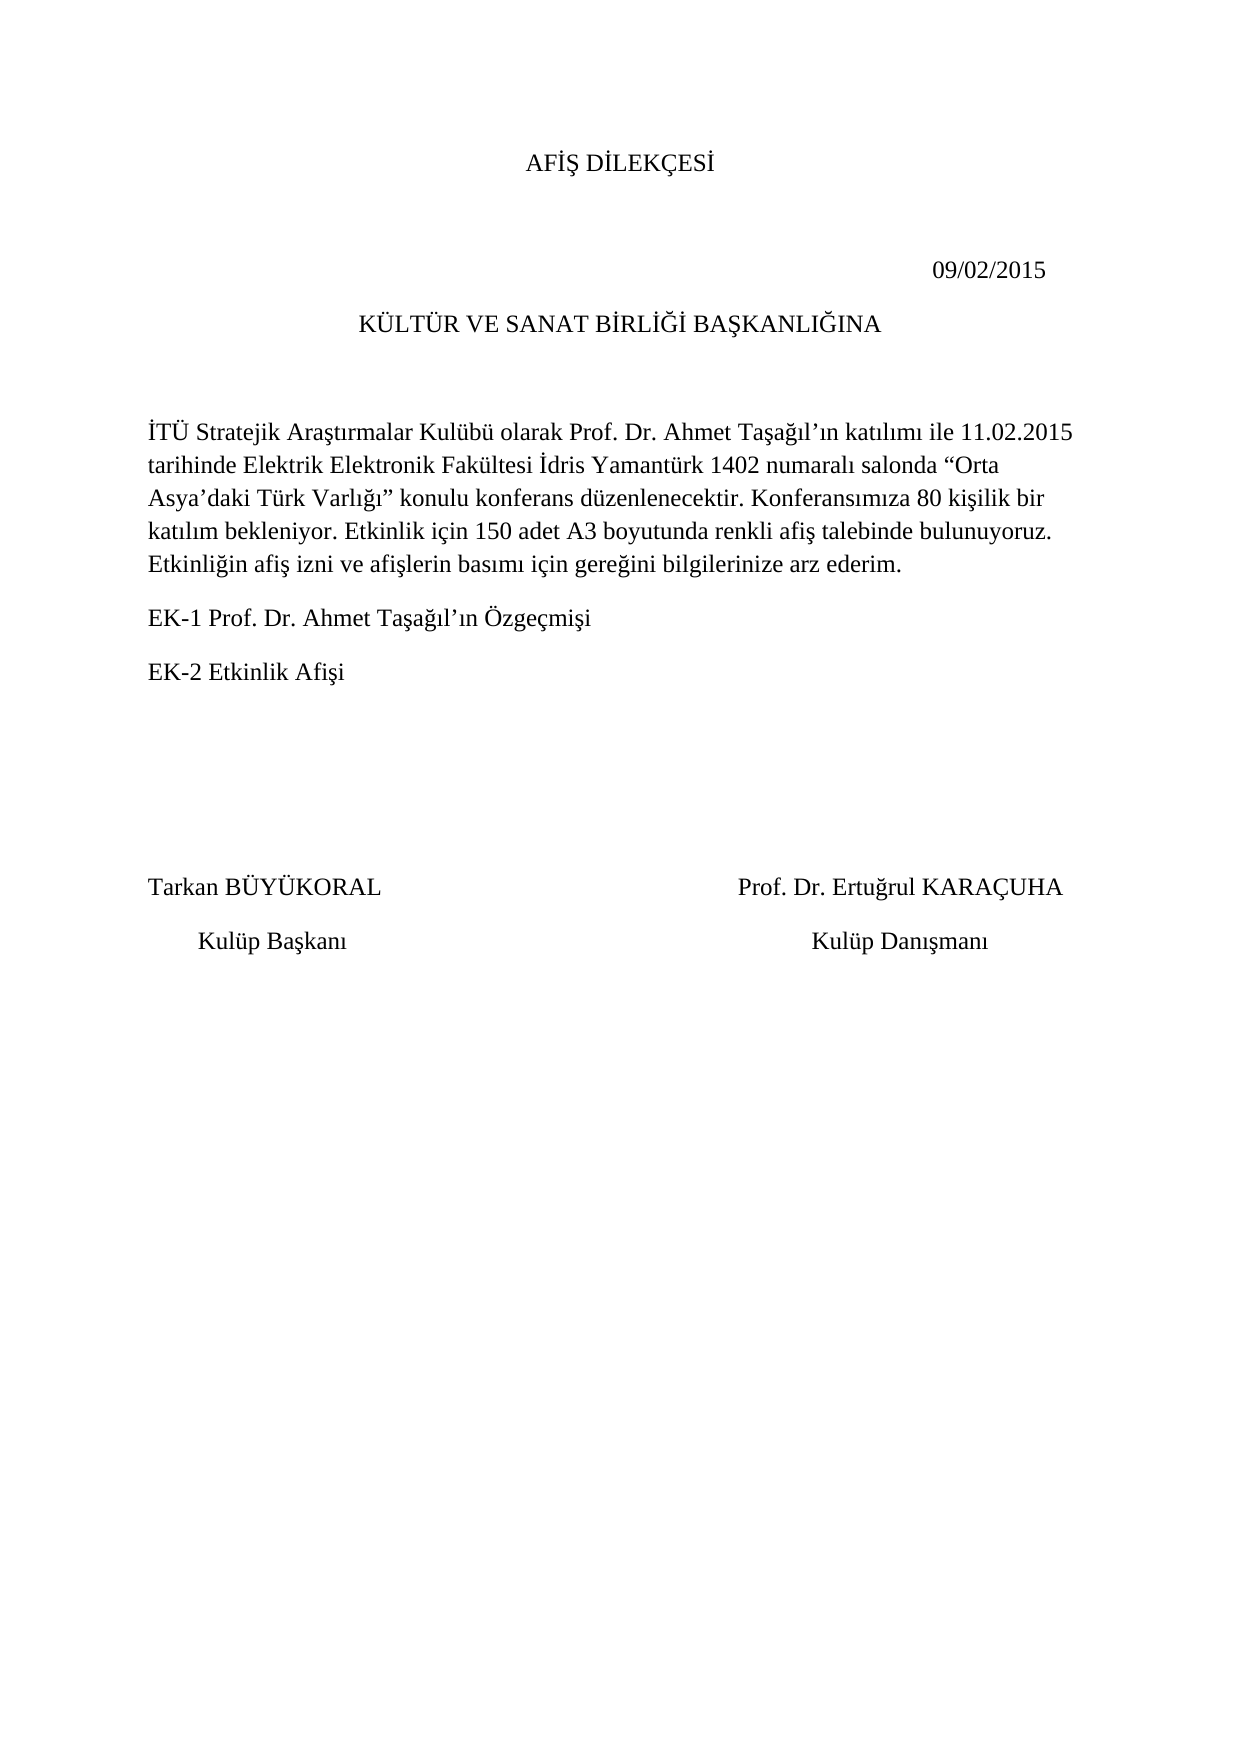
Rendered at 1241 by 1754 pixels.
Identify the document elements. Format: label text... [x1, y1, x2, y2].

text EK-2 Etkinlik Afişi [148, 657, 1093, 685]
text Tarkan BÜYÜKORAL Prof. Dr. Ertuğrul KARAÇUHA [148, 872, 1093, 901]
text EK-1 Prof. Dr. Ahmet Taşağıl’ın Özgeçmişi [148, 603, 1093, 632]
text 09/02/2015 [148, 255, 1093, 284]
text KÜLTÜR VE SANAT BİRLİĞİ BAŞKANLIĞINA [148, 309, 1093, 338]
text İTÜ Stratejik Araştırmalar Kulübü olarak Prof. Dr. Ahmet Taşağıl’ın katılımı ile 11.02.2015 tarihinde Elektrik Elektronik Fakültesi İdris Yamantürk 1402 numaralı salonda “Orta Asya’daki Türk Varlığı” konulu konferans düzenlenecektir. Konferansımıza 80 kişilik bir katılım bekleniyor. Etkinlik için 150 adet A3 boyutunda renkli afiş talebinde bulunuyoruz. Etkinliğin afiş izni ve afişlerin basımı için gereğini bilgilerinize arz ederim. [148, 417, 1093, 578]
text Kulüp Başkanı Kulüp Danışmanı [148, 926, 1093, 955]
text AFİŞ DİLEKÇESİ [148, 148, 1093, 176]
